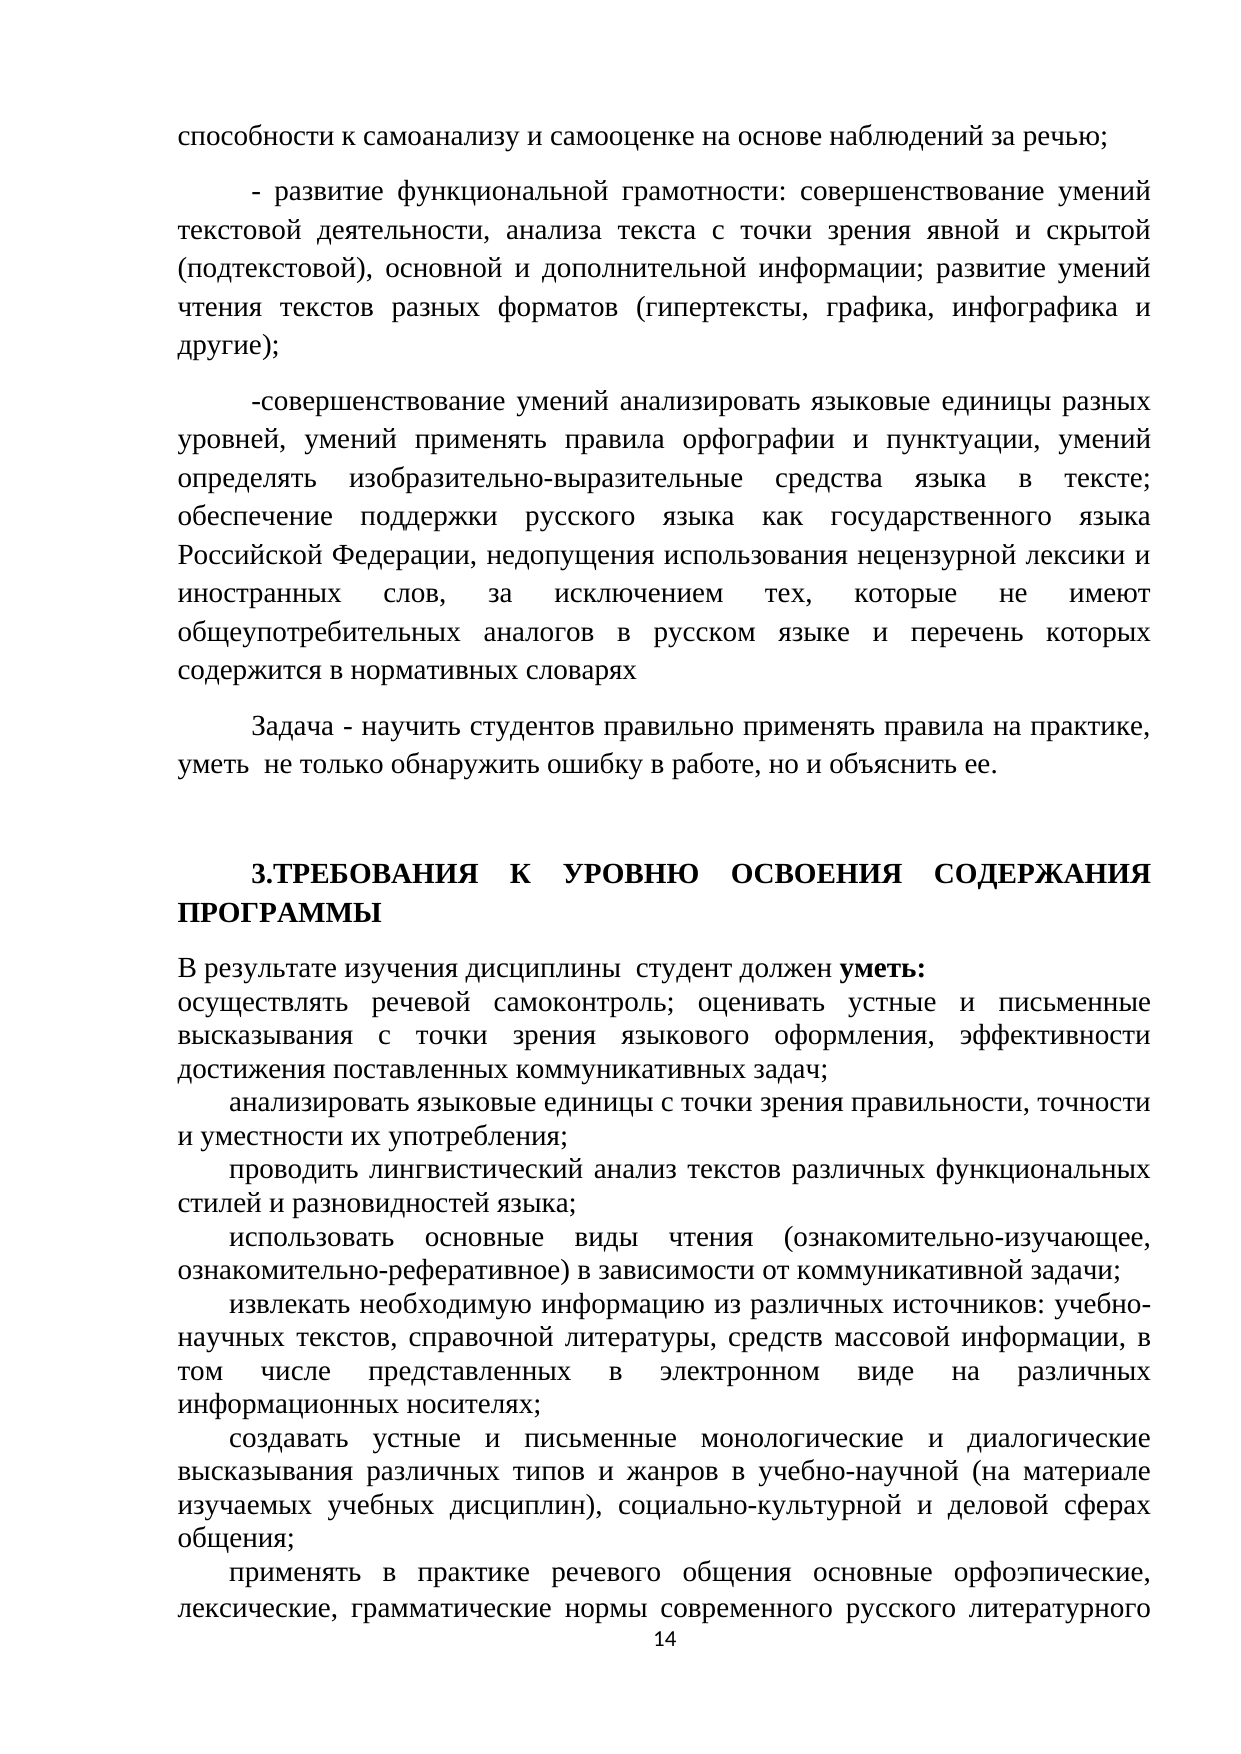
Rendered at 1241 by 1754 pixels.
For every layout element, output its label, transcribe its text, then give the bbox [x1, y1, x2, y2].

text осуществлять речевой самоконтроль; оценивать устные и письменные высказывания с точки зрения языкового оформления, эффективности достижения поставленных коммуникативных задач; [177, 984, 1152, 1084]
text - развитие функциональной грамотности: совершенствование умений текстовой деятельности, анализа текста с точки зрения явной и скрытой (подтекстовой), основной и дополнительной информации; развитие умений чтения текстов разных форматов (гипертексты, графика, инфографика и другие); [177, 173, 1152, 361]
text проводить лингвистический анализ текстов различных функциональных стилей и разновидностей языка; [177, 1152, 1152, 1219]
text 3.ТРЕБОВАНИЯ К УРОВНЮ ОСВОЕНИЯ СОДЕРЖАНИЯ ПРОГРАММЫ [177, 857, 1152, 929]
text -совершенствование умений анализировать языковые единицы разных уровней, умений применять правила орфографии и пунктуации, умений определять изобразительно-выразительные средства языка в тексте; обеспечение поддержки русского языка как государственного языка Российской Федерации, недопущения использования нецензурной лексики и иностранных слов, за исключением тех, которые не имеют общеупотребительных аналогов в русском языке и перечень которых содержится в нормативных словарях [177, 383, 1152, 686]
text использовать основные виды чтения (ознакомительно-изучающее, ознакомительно-реферативное) в зависимости от коммуникативной задачи; [177, 1219, 1152, 1286]
text Задача - научить студентов правильно применять правила на практике, уметь не только обнаружить ошибку в работе, но и объяснить ее. [177, 708, 1152, 780]
text В результате изучения дисциплины студент должен уметь: [177, 950, 1152, 984]
text анализировать языковые единицы с точки зрения правильности, точности и уместности их употребления; [177, 1084, 1152, 1152]
text создавать устные и письменные монологические и диалогические высказывания различных типов и жанров в учебно-научной (на материале изучаемых учебных дисциплин), социально-культурной и деловой сферах общения; [177, 1420, 1152, 1554]
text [177, 118, 1152, 152]
text извлекать необходимую информацию из различных источников: учебно-научных текстов, справочной литературы, средств массовой информации, в том числе представленных в электронном виде на различных информационных носителях; [177, 1286, 1152, 1420]
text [177, 1554, 1152, 1624]
